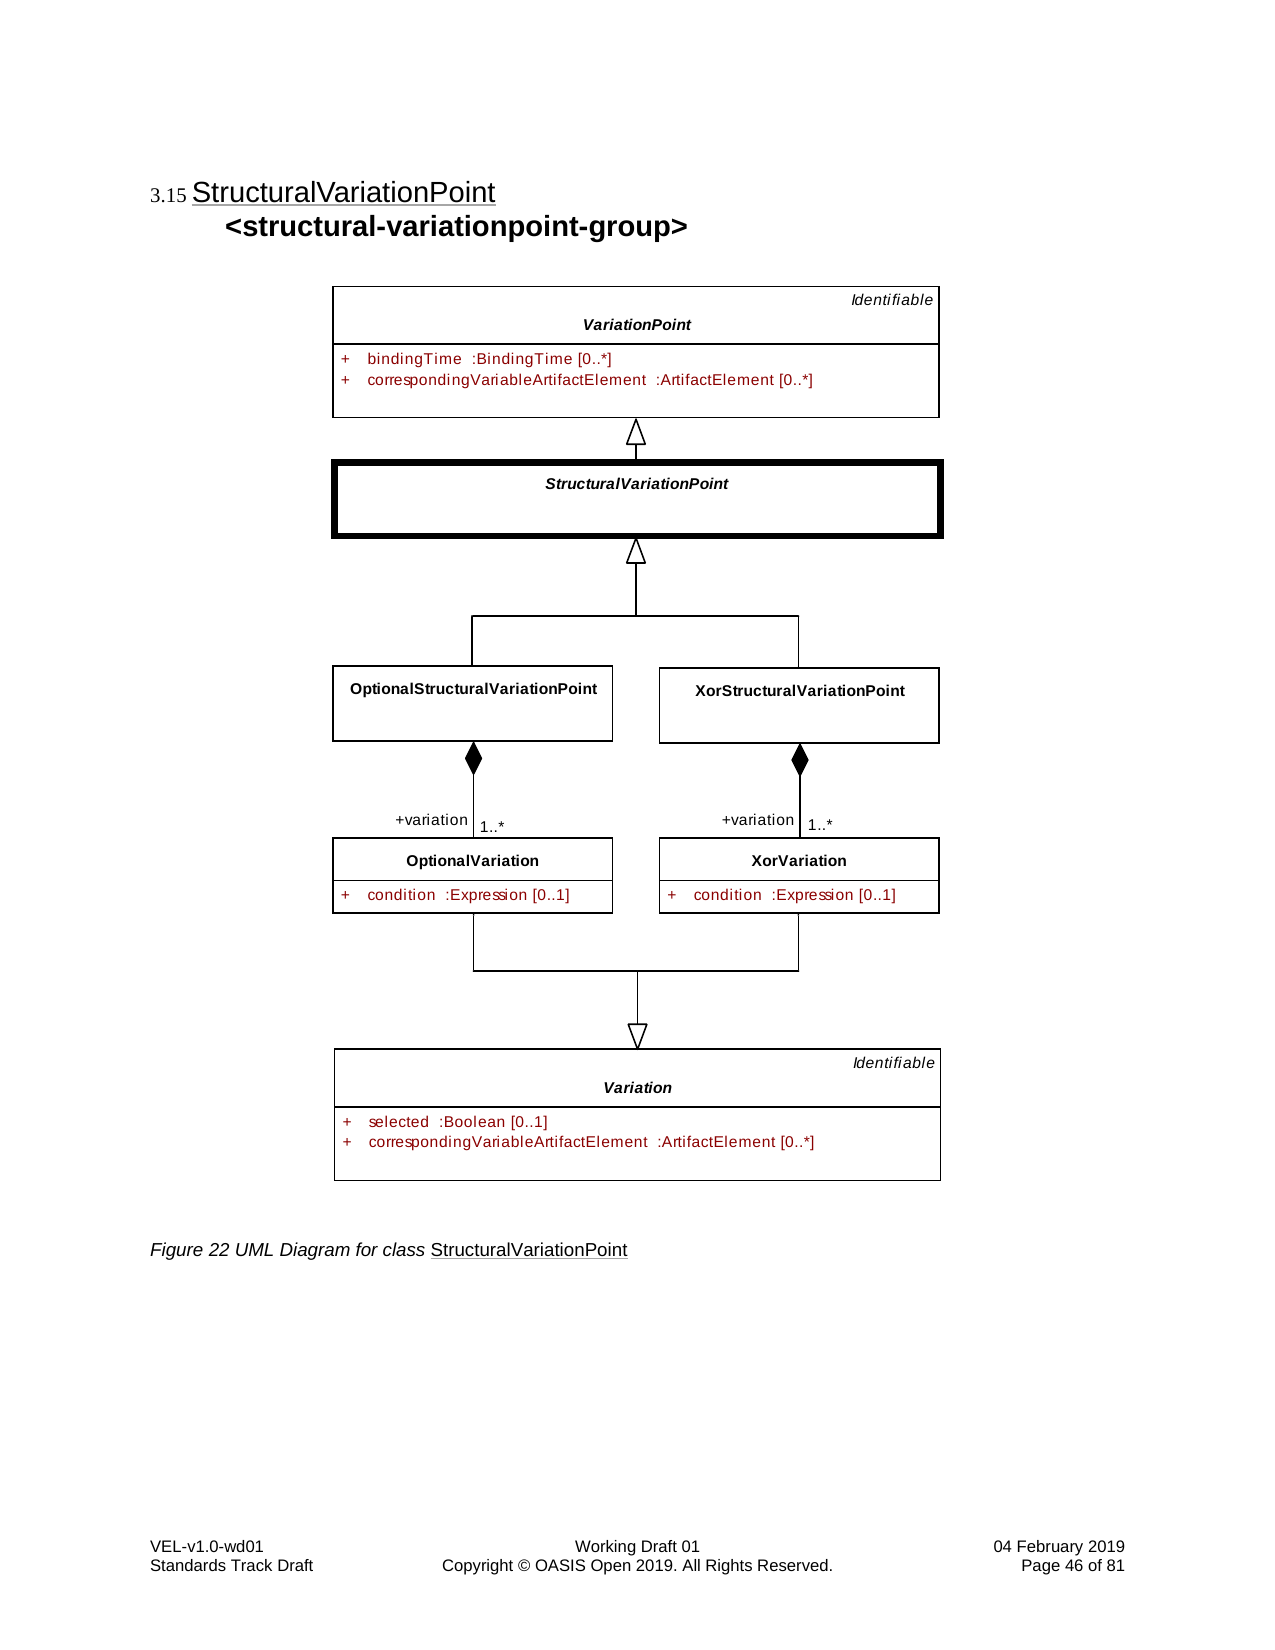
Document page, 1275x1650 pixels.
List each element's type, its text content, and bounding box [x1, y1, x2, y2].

subtitle StructuralVariationPoint <structural-variationpoint-group> [150, 175, 1125, 242]
text Figure 22 UML Diagram for class StructuralVariationPoint [150, 1239, 1125, 1261]
